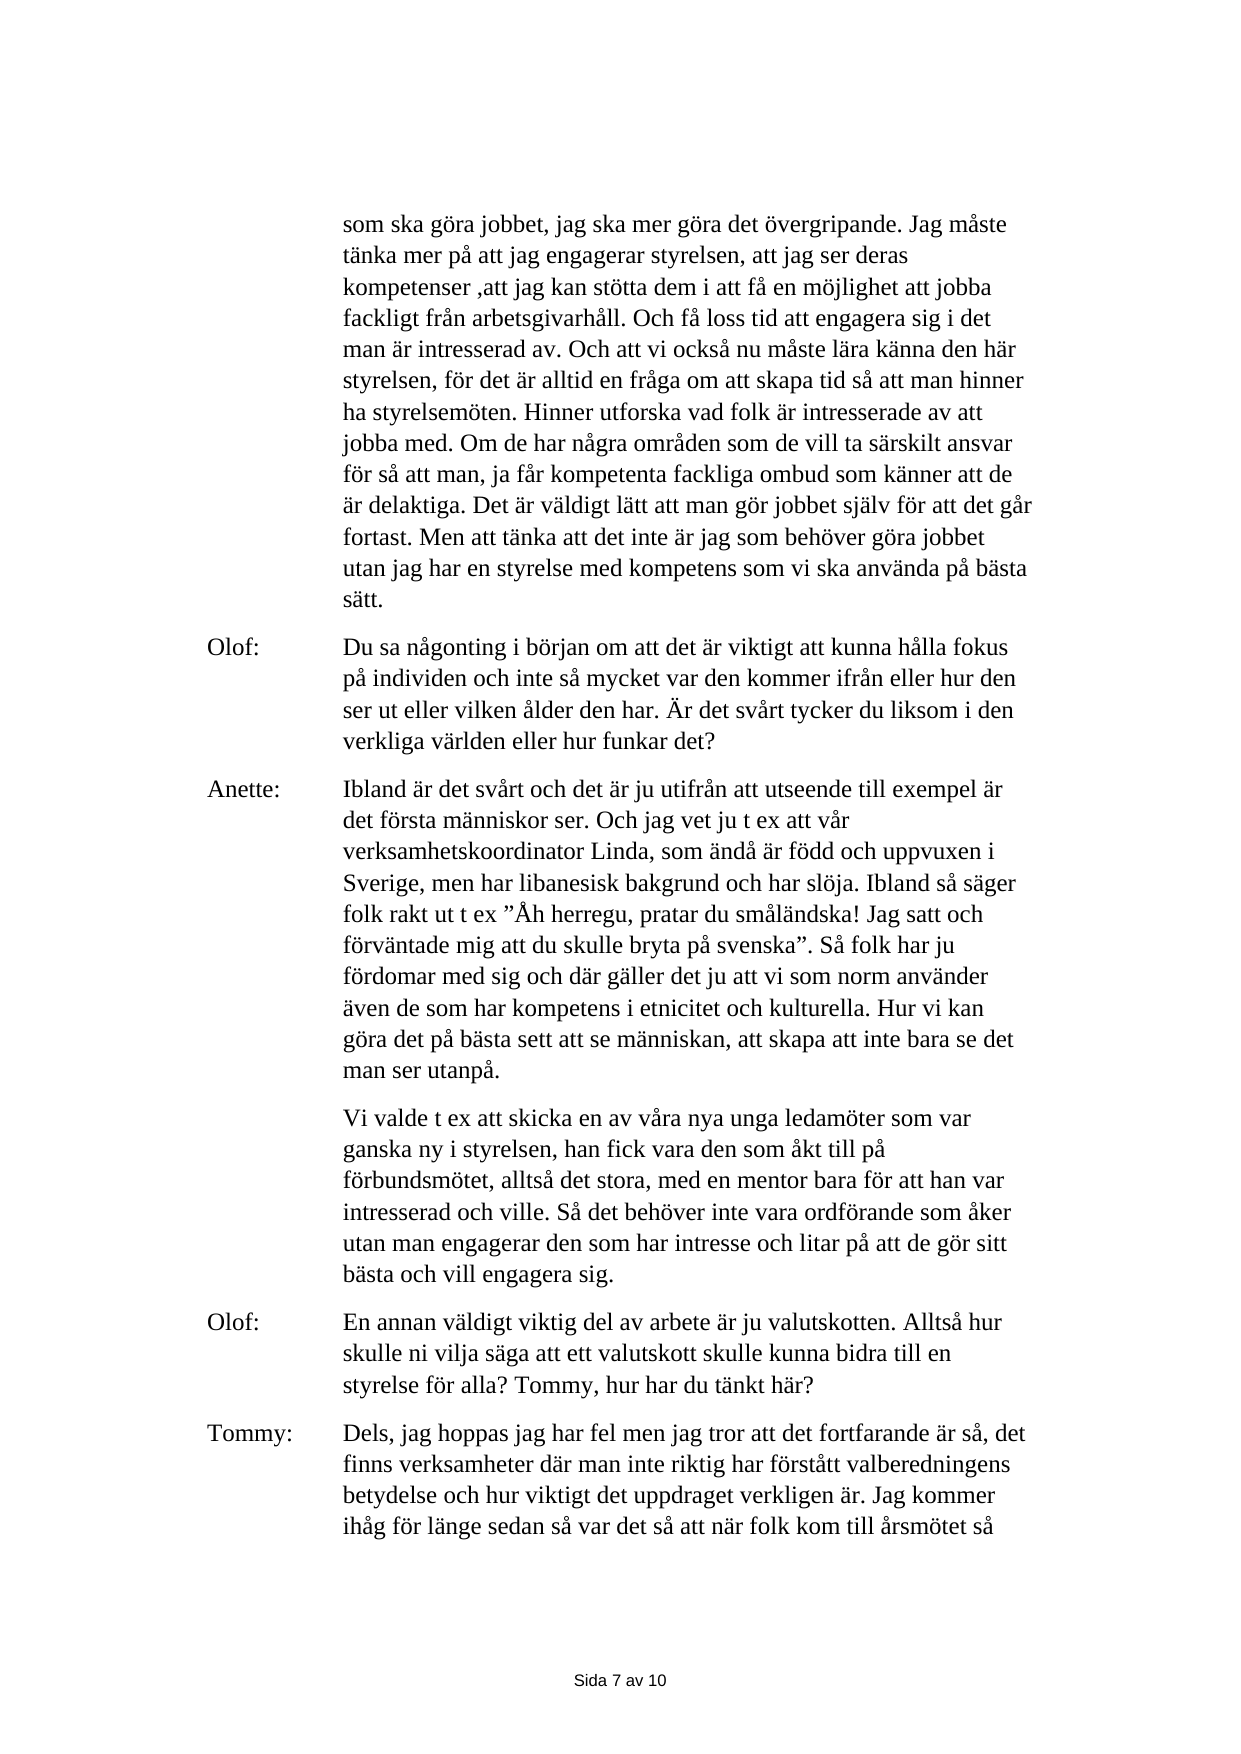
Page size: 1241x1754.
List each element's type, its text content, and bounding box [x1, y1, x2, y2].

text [207, 1415, 1033, 1540]
text Anette: Ibland är det svårt och det är ju utifrån att utseende till exempel är det första människor ser. Och jag vet ju t ex att vår verksamhetskoordinator Linda, som ändå är född och uppvuxen i Sverige, men har libanesisk bakgrund och har slöja. Ibland så säger folk rakt ut t ex ”Åh herregu, pratar du småländska! Jag satt och förväntade mig att du skulle bryta på svenska”. Så folk har ju fördomar med sig och där gäller det ju att vi som norm använder även de som har kompetens i etnicitet och kulturella. Hur vi kan göra det på bästa sett att se människan, att skapa att inte bara se det man ser utanpå. [207, 771, 1033, 1084]
text Olof: En annan väldigt viktig del av arbete är ju valutskotten. Alltså hur skulle ni vilja säga att ett valutskott skulle kunna bidra till en styrelse för alla? Tommy, hur har du tänkt här? [207, 1305, 1033, 1398]
text Vi valde t ex att skicka en av våra nya unga ledamöter som var ganska ny i styrelsen, han fick vara den som åkt till på förbundsmötet, alltså det stora, med en mentor bara för att han var intresserad och ville. Så det behöver inte vara ordförande som åker utan man engagerar den som har intresse och litar på att de gör sitt bästa och vill engagera sig. [343, 1101, 1033, 1288]
text Olof: Du sa någonting i början om att det är viktigt att kunna hålla fokus på individen och inte så mycket var den kommer ifrån eller hur den ser ut eller vilken ålder den har. Är det svårt tycker du liksom i den verkliga världen eller hur funkar det? [207, 630, 1033, 755]
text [207, 207, 1033, 613]
